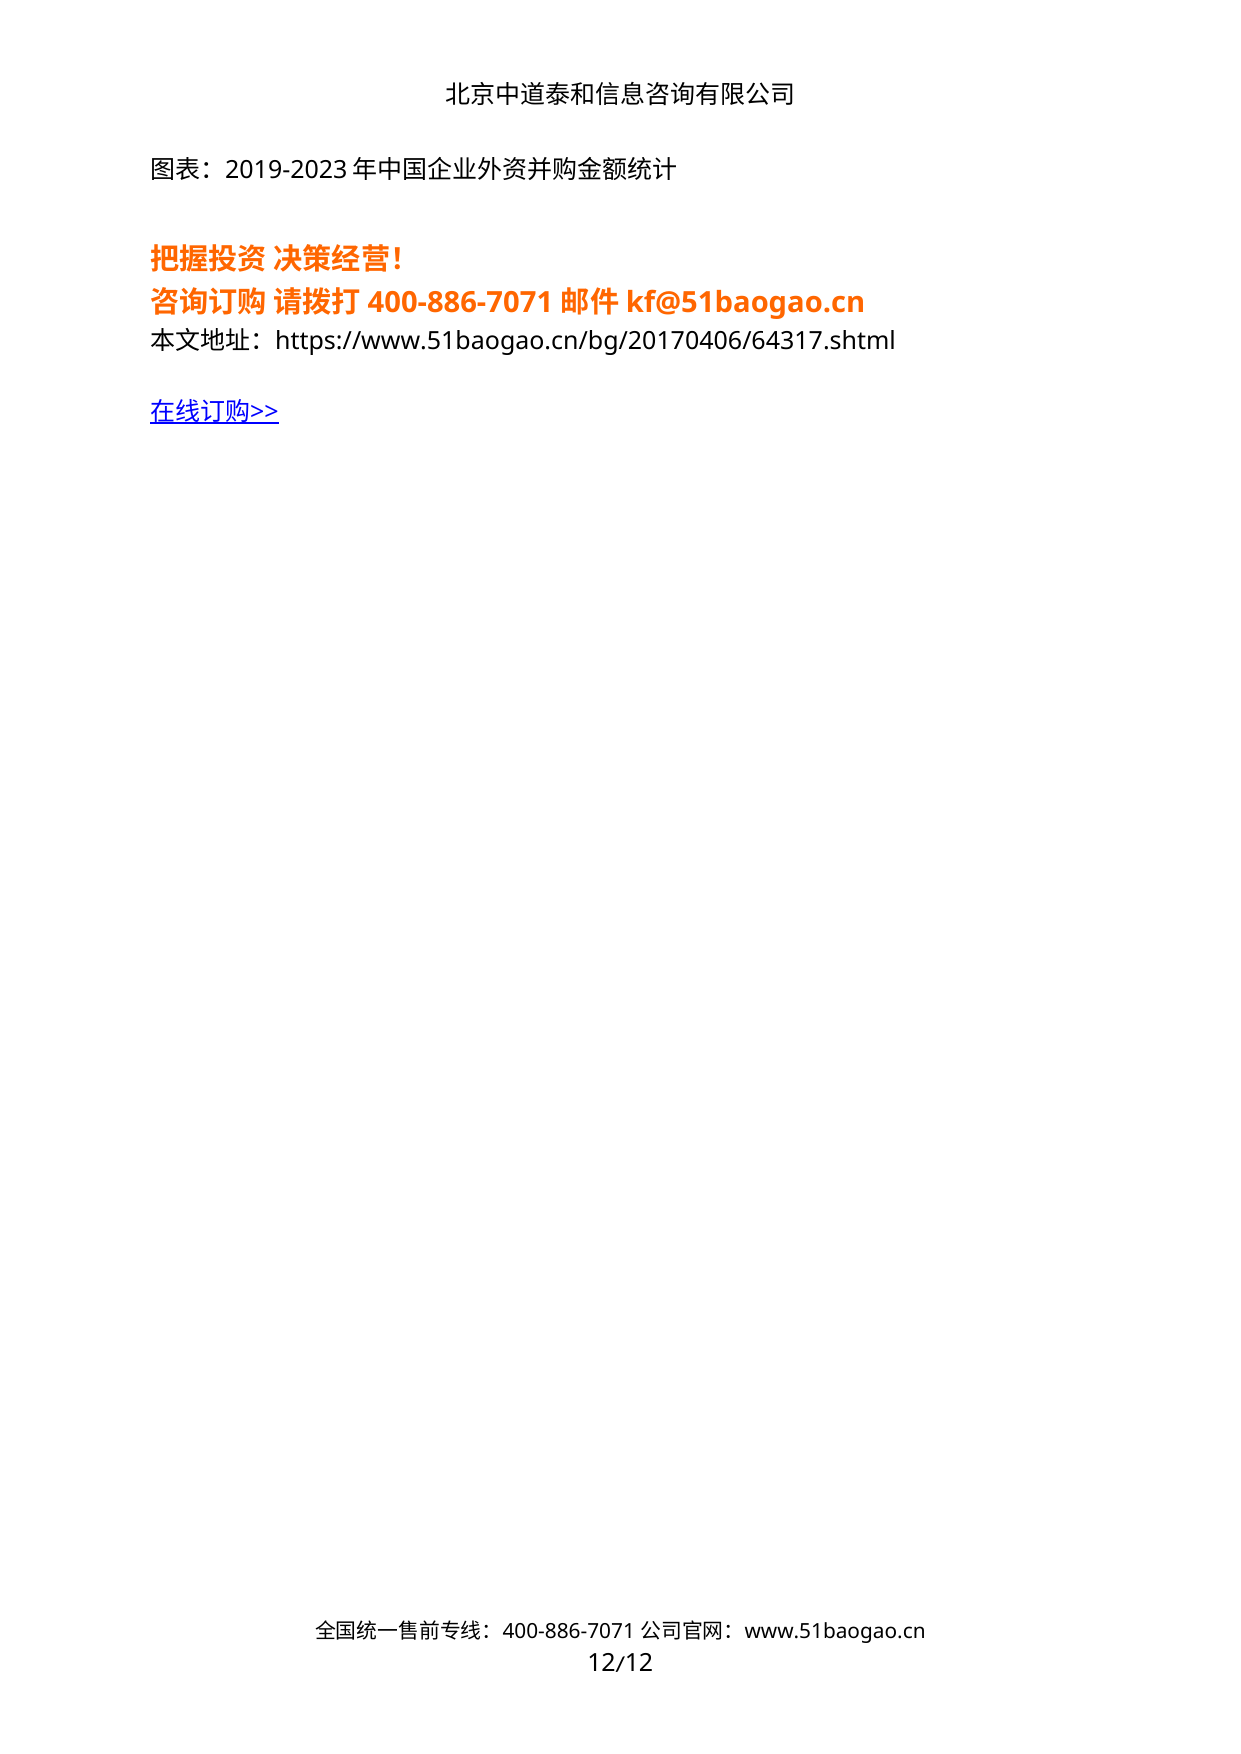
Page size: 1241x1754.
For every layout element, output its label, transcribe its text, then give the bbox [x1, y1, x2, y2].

text 图表：2019-2023年中国企业外资并购金额统计 [150, 150, 1090, 186]
text 在线订购>> [150, 357, 1090, 427]
text 把握投资 决策经营！咨询订购 请拨打 400-886-7071 邮件 kf@51baogao.cn本文地址：https://www.51baogao.cn/bg/20170406/64317.shtml [150, 202, 1090, 357]
